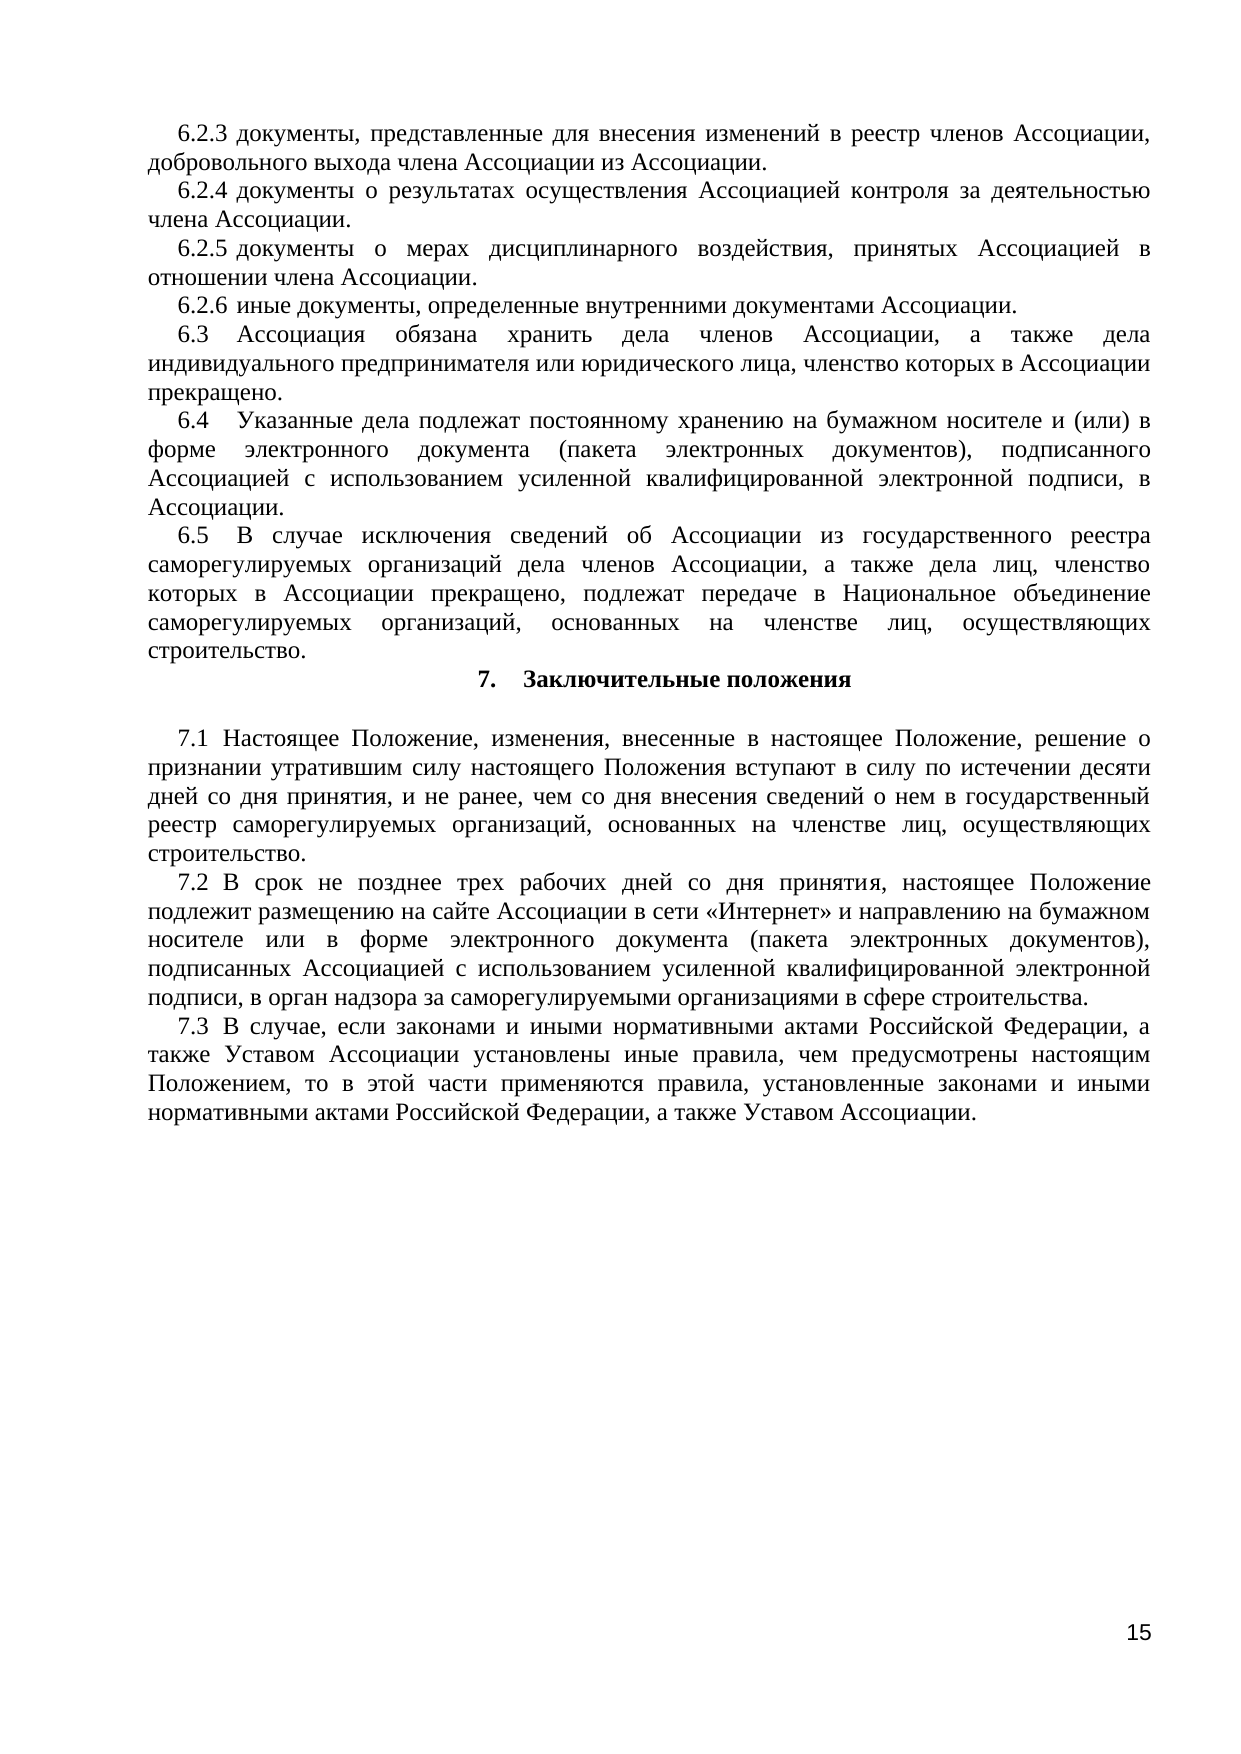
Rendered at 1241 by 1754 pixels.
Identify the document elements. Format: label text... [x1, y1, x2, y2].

list В случае исключения сведений об Ассоциации из государственного реестра саморегулируемых организаций дела членов Ассоциации, а также дела лиц, членство которых в Ассоциации прекращено, подлежат передаче в Национальное объединение саморегулируемых организаций, основанных на членстве лиц, осуществляющих строительство. [148, 521, 1152, 664]
list В срок не позднее трех рабочих дней со дня принятия, настоящее Положение подлежит размещению на сайте Ассоциации в сети «Интернет» и направлению на бумажном носителе или в форме электронного документа (пакета электронных документов), подписанных Ассоциацией с использованием усиленной квалифицированной электронной подписи, в орган надзора за саморегулируемыми организациями в сфере строительства. [148, 867, 1152, 1011]
list Ассоциация обязана хранить дела членов Ассоциации, а также дела индивидуального предпринимателя или юридического лица, членство которых в Ассоциации прекращено. [148, 319, 1152, 406]
list В случае, если законами и иными нормативными актами Российской Федерации, а также Уставом Ассоциации установлены иные правила, чем предусмотрены настоящим Положением, то в этой части применяются правила, установленные законами и иными нормативными актами Российской Федерации, а также Уставом Ассоциации. [148, 1011, 1152, 1126]
list документы, представленные для внесения изменений в реестр членов Ассоциации, добровольного выхода члена Ассоциации из Ассоциации. [148, 118, 1152, 176]
list Указанные дела подлежат постоянному хранению на бумажном носителе и (или) в форме электронного документа (пакета электронных документов), подписанного Ассоциацией с использованием усиленной квалифицированной электронной подписи, в Ассоциации. [148, 406, 1152, 521]
list документы о результатах осуществления Ассоциацией контроля за деятельностью члена Ассоциации. [148, 176, 1152, 233]
list Настоящее Положение, изменения, внесенные в настоящее Положение, решение о признании утратившим силу настоящего Положения вступают в силу по истечении десяти дней со дня принятия, и не ранее, чем со дня внесения сведений о нем в государственный реестр саморегулируемых организаций, основанных на членстве лиц, осуществляющих строительство. [148, 723, 1152, 867]
subtitle Заключительные положения [148, 664, 1152, 693]
list иные документы, определенные внутренними документами Ассоциации. [148, 291, 1152, 319]
list документы о мерах дисциплинарного воздействия, принятых Ассоциацией в отношении члена Ассоциации. [148, 233, 1152, 291]
